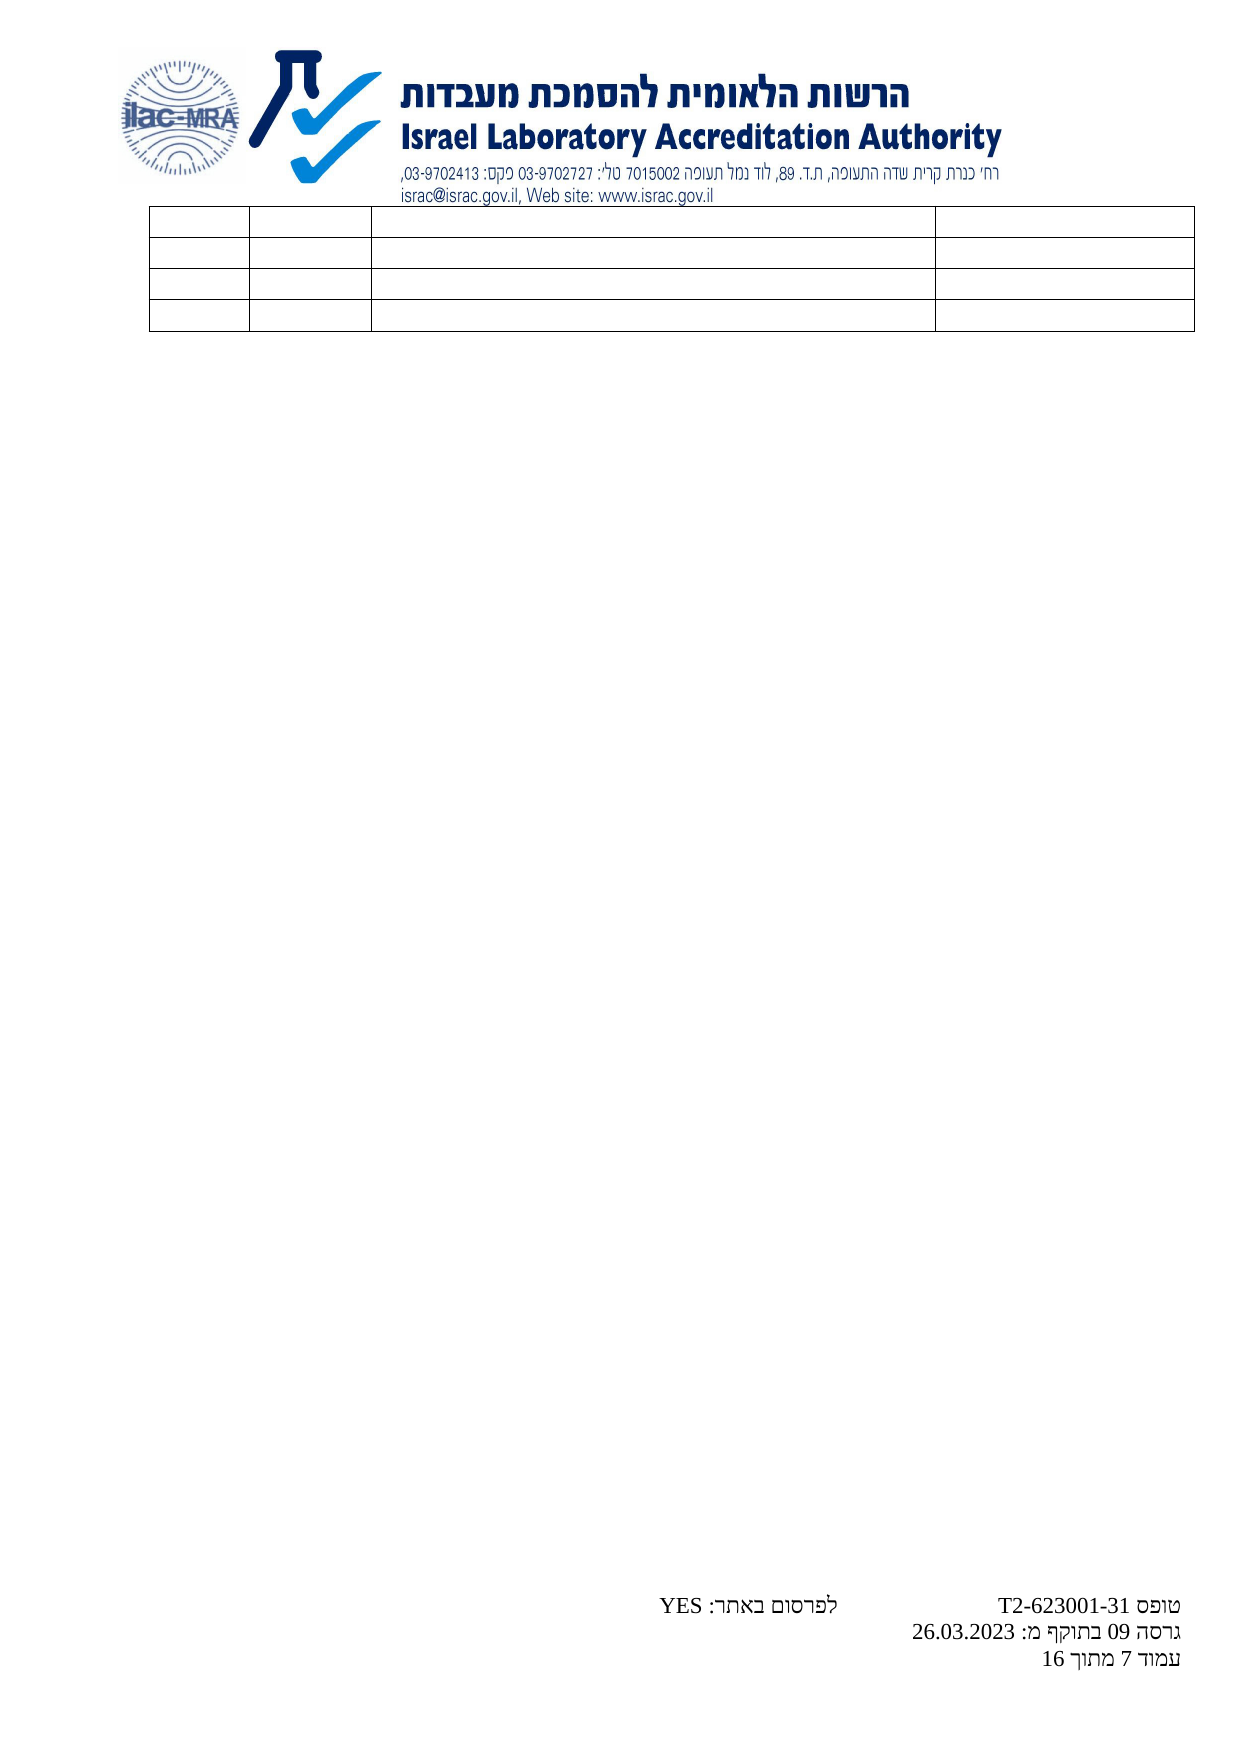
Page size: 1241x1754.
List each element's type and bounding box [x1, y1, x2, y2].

table_cell [372, 300, 935, 331]
table_cell [150, 269, 249, 299]
table_cell [150, 207, 249, 237]
table_cell [250, 300, 371, 331]
table_cell [250, 269, 371, 299]
picture [118, 47, 1002, 206]
table_cell [250, 238, 371, 268]
table_cell [936, 269, 1194, 299]
table_cell [936, 300, 1194, 331]
table_cell [936, 207, 1194, 237]
table_cell [936, 238, 1194, 268]
table_cell [250, 207, 371, 237]
table_cell [372, 207, 935, 237]
table_cell [372, 238, 935, 268]
table_cell [150, 238, 249, 268]
table_cell [150, 300, 249, 331]
table_cell [372, 269, 935, 299]
